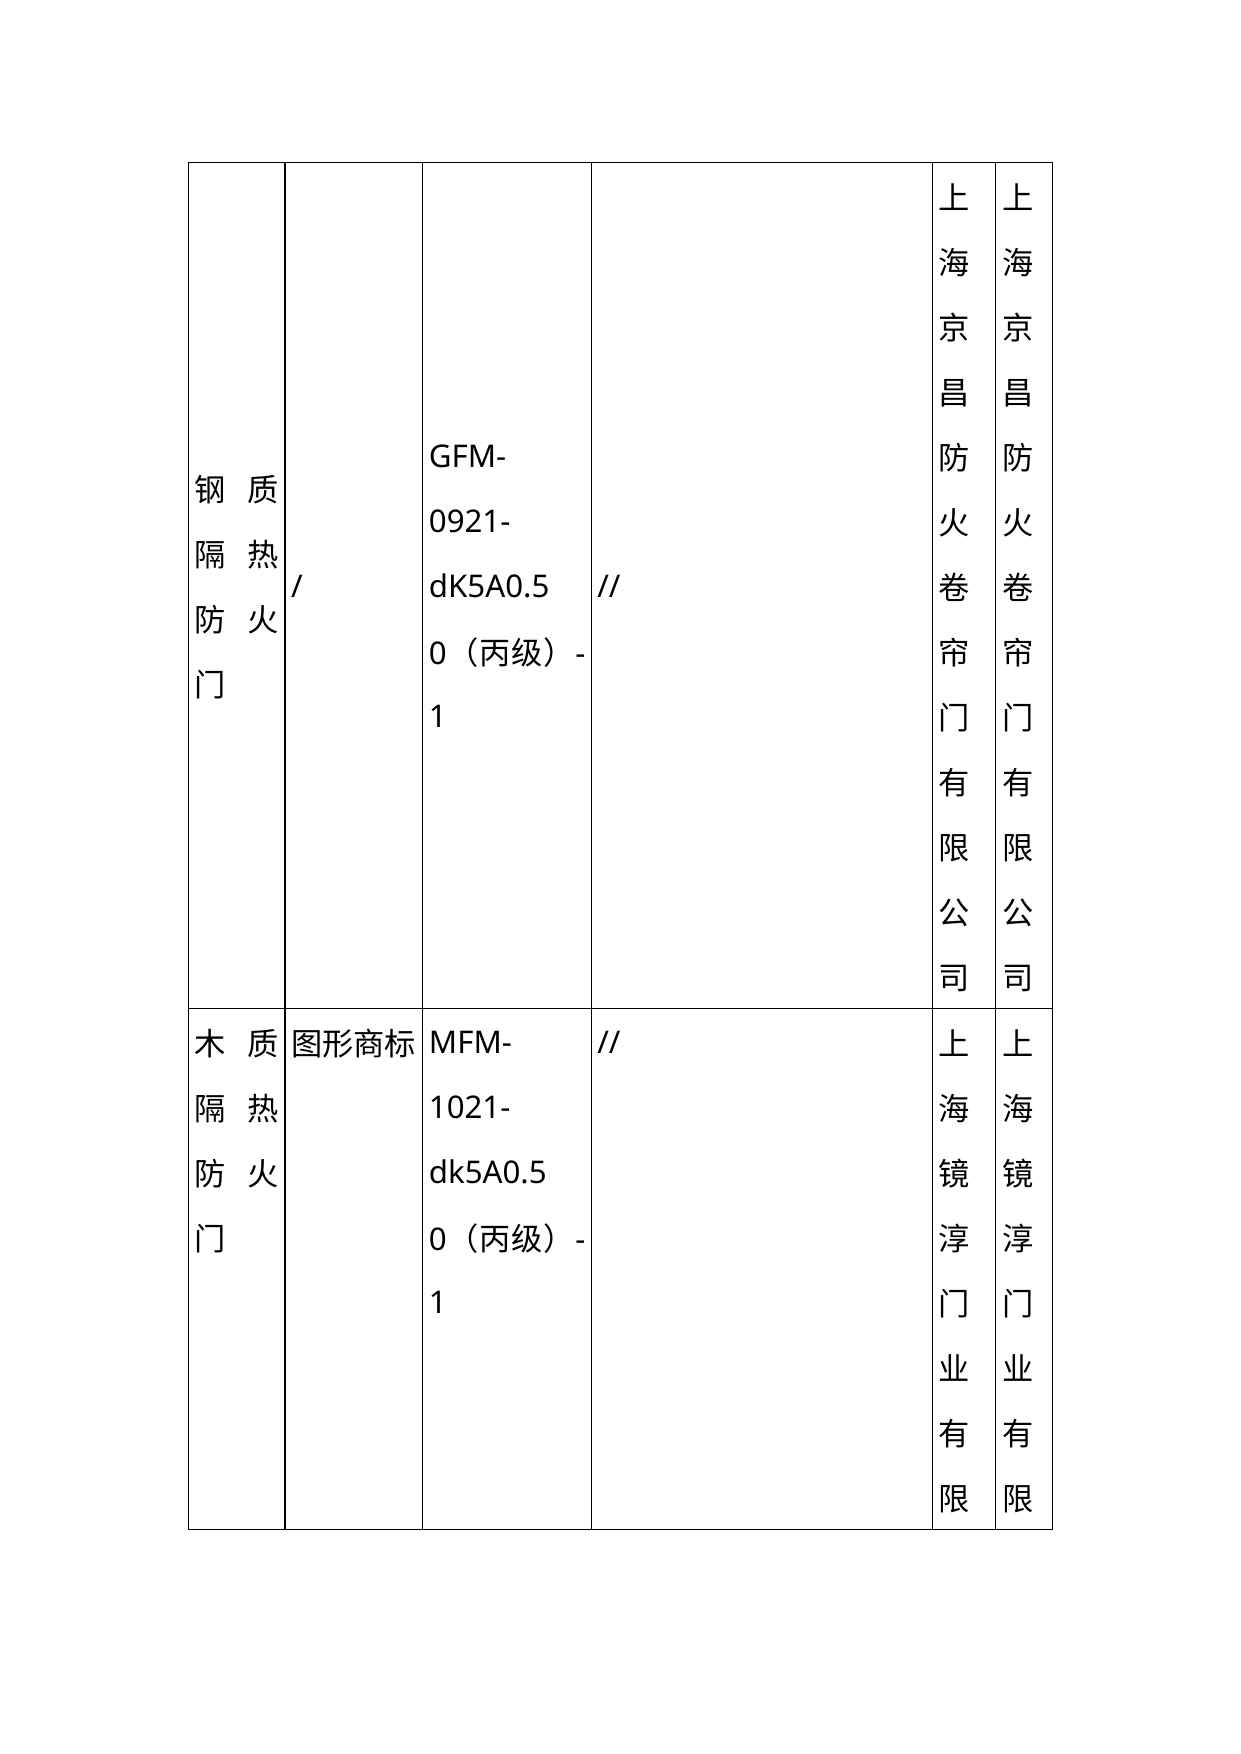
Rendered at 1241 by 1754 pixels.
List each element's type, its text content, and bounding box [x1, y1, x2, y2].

table_cell 上海京昌防火卷帘门有限公司 [933, 163, 995, 1008]
table_cell 钢质隔热防火门 [189, 163, 284, 1008]
table_cell 木质隔热防火门 [189, 1009, 284, 1529]
table_cell / [286, 163, 422, 1008]
table_cell 上海镜淳门业有限公司 [933, 1009, 995, 1529]
table_cell 上海京昌防火卷帘门有限公司 [996, 163, 1052, 1008]
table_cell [423, 1009, 591, 1529]
table_cell 上海镜淳门业有限公司 [996, 1009, 1052, 1529]
table_cell 图形商标 [286, 1009, 422, 1529]
table_cell GFM-0921-dK5A0.50（丙级）-1 [423, 163, 591, 1008]
table_cell // [592, 163, 932, 1008]
table_cell // [592, 1009, 932, 1529]
